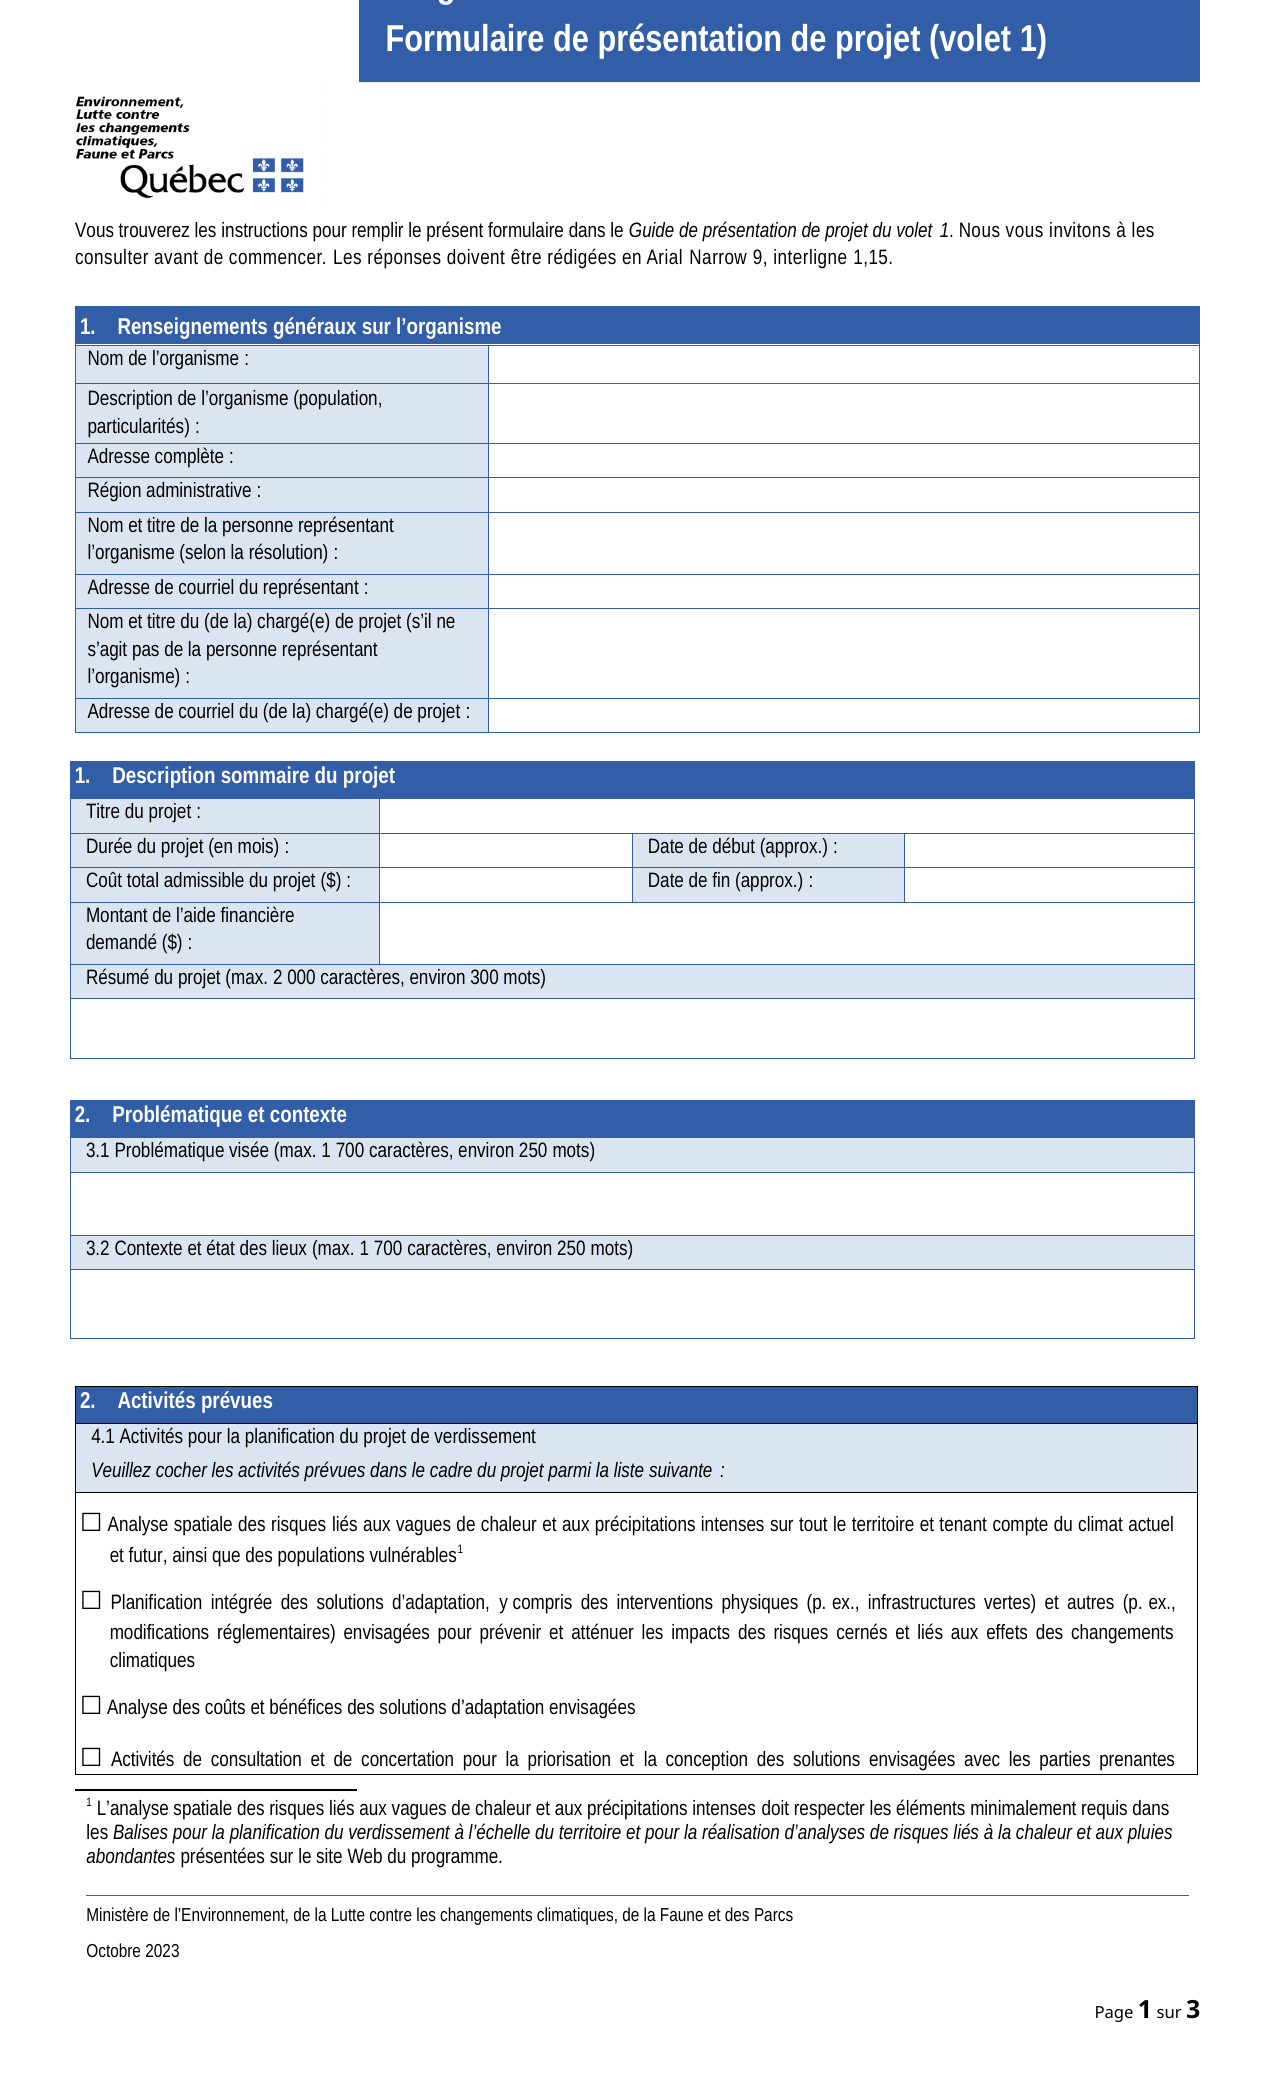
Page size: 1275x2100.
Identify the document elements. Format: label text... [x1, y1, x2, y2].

table_cell Adresse complète : [76, 444, 488, 477]
table_cell Date de début (approx.) : [633, 834, 904, 867]
table_header Problématique et contexte [71, 1101, 1194, 1137]
table_cell [380, 868, 632, 902]
table_cell [489, 346, 1199, 383]
table_cell [489, 575, 1199, 608]
table_cell [489, 699, 1199, 732]
table_header Renseignements généraux sur l’organisme [76, 307, 1199, 344]
table_cell Région administrative : [76, 478, 488, 512]
table_cell [71, 999, 1194, 1058]
table_cell Nom et titre de la personne représentant l’organisme (selon la résolution) : [76, 513, 488, 574]
table_header Description sommaire du projet [71, 762, 1194, 798]
table_cell Nom et titre du (de la) chargé(e) de projet (s’il ne s’agit pas de la personne représentant l’organisme) : [76, 609, 488, 698]
table_cell Date de fin (approx.) : [633, 868, 904, 902]
table_cell Montant de l’aide financière demandé ($) : [71, 903, 379, 964]
picture [54, 75, 325, 214]
table_cell [380, 903, 1194, 964]
table_cell 4.1 Activités pour la planification du projet de verdissement Veuillez cocher les activités prévues dans le cadre du projet parmi la liste suivante : [76, 1424, 1197, 1492]
table_cell [489, 513, 1199, 574]
table_cell Résumé du projet (max. 2 000 caractères, environ 300 mots) [71, 965, 1194, 998]
table_cell [380, 834, 632, 867]
subtitle Vous trouverez les instructions pour remplir le présent formulaire dans le Guide de présentation de projet du volet 1. Nous vous invitons à les consulter avant de commencer. Les réponses doivent être rédigées en Arial Narrow 9, interligne 1,15. [75, 100, 1189, 269]
table_cell Nom de l’organisme : [76, 346, 488, 383]
table_cell [489, 384, 1199, 443]
table_cell [489, 609, 1199, 698]
table_cell Description de l’organisme (population, particularités) : [76, 384, 488, 443]
table_cell Titre du projet : [71, 799, 379, 833]
table_cell [489, 444, 1199, 477]
table_cell [71, 1270, 1194, 1338]
table_cell [380, 799, 1194, 833]
table_header Activités prévues [76, 1387, 1197, 1423]
table_cell [489, 478, 1199, 512]
table_cell [905, 834, 1194, 867]
table_cell [905, 868, 1194, 902]
table_cell Durée du projet (en mois) : [71, 834, 379, 867]
table_cell 3.2 Contexte et état des lieux (max. 1 700 caractères, environ 250 mots) [71, 1236, 1194, 1269]
table_cell [71, 1173, 1194, 1234]
table_cell Coût total admissible du projet ($) : [71, 868, 379, 902]
table_cell 3.1 Problématique visée (max. 1 700 caractères, environ 250 mots) [71, 1138, 1194, 1172]
table_cell Adresse de courriel du (de la) chargé(e) de projet : [76, 699, 488, 732]
table_cell Adresse de courriel du représentant : [76, 575, 488, 608]
